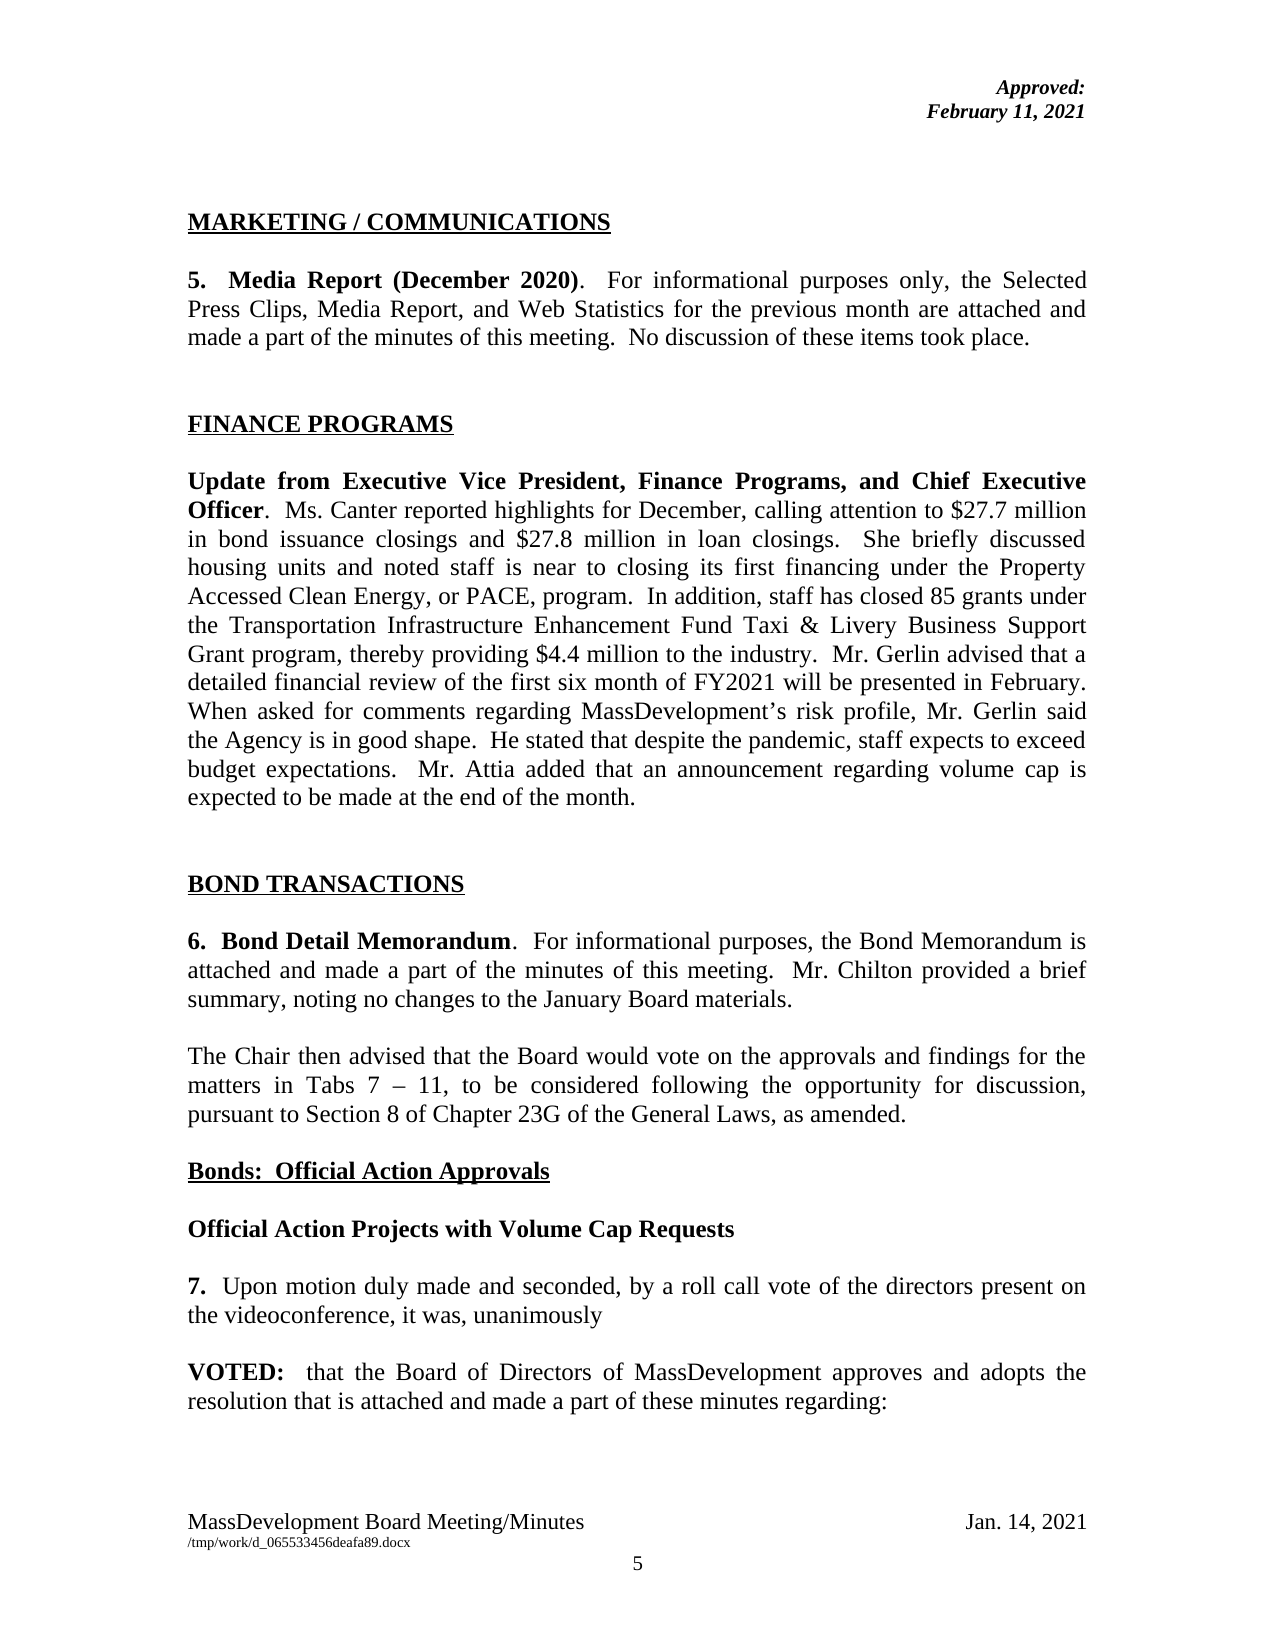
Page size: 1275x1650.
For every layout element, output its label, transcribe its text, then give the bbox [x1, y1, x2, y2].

text BOND TRANSACTIONS [187, 869, 1087, 897]
text 5. Media Report (December 2020). For informational purposes only, the Selected Press Clips, Media Report, and Web Statistics for the previous month are attached and made a part of the minutes of this meeting. No discussion of these items took place. [187, 265, 1087, 351]
text Finance programs [187, 409, 1087, 437]
text Official Action Projects with Volume Cap Requests [187, 1214, 1087, 1242]
text 7. Upon motion duly made and seconded, by a roll call vote of the directors present on the videoconference, it was, unanimously [187, 1271, 1087, 1329]
text 6. Bond Detail Memorandum. For informational purposes, the Bond Memorandum is attached and made a part of the minutes of this meeting. Mr. Chilton provided a brief summary, noting no changes to the January Board materials. [187, 926, 1087, 1012]
text Bonds: Official Action Approvals [187, 1156, 1087, 1185]
text Update from Executive Vice President, Finance Programs, and Chief Executive Officer. Ms. Canter reported highlights for December, calling attention to $27.7 million in bond issuance closings and $27.8 million in loan closings. She briefly discussed housing units and noted staff is near to closing its first financing under the Property Accessed Clean Energy, or PACE, program. In addition, staff has closed 85 grants under the Transportation Infrastructure Enhancement Fund Taxi & Livery Business Support Grant program, thereby providing $4.4 million to the industry. Mr. Gerlin advised that a detailed financial review of the first six month of FY2021 will be presented in February. When asked for comments regarding MassDevelopment’s risk profile, Mr. Gerlin said the Agency is in good shape. He stated that despite the pandemic, staff expects to exceed budget expectations. Mr. Attia added that an announcement regarding volume cap is expected to be made at the end of the month. [187, 466, 1087, 811]
text MARKETING / Communications [187, 207, 1087, 236]
text The Chair then advised that the Board would vote on the approvals and findings for the matters in Tabs 7 – 11, to be considered following the opportunity for discussion, pursuant to Section 8 of Chapter 23G of the General Laws, as amended. [187, 1041, 1087, 1127]
